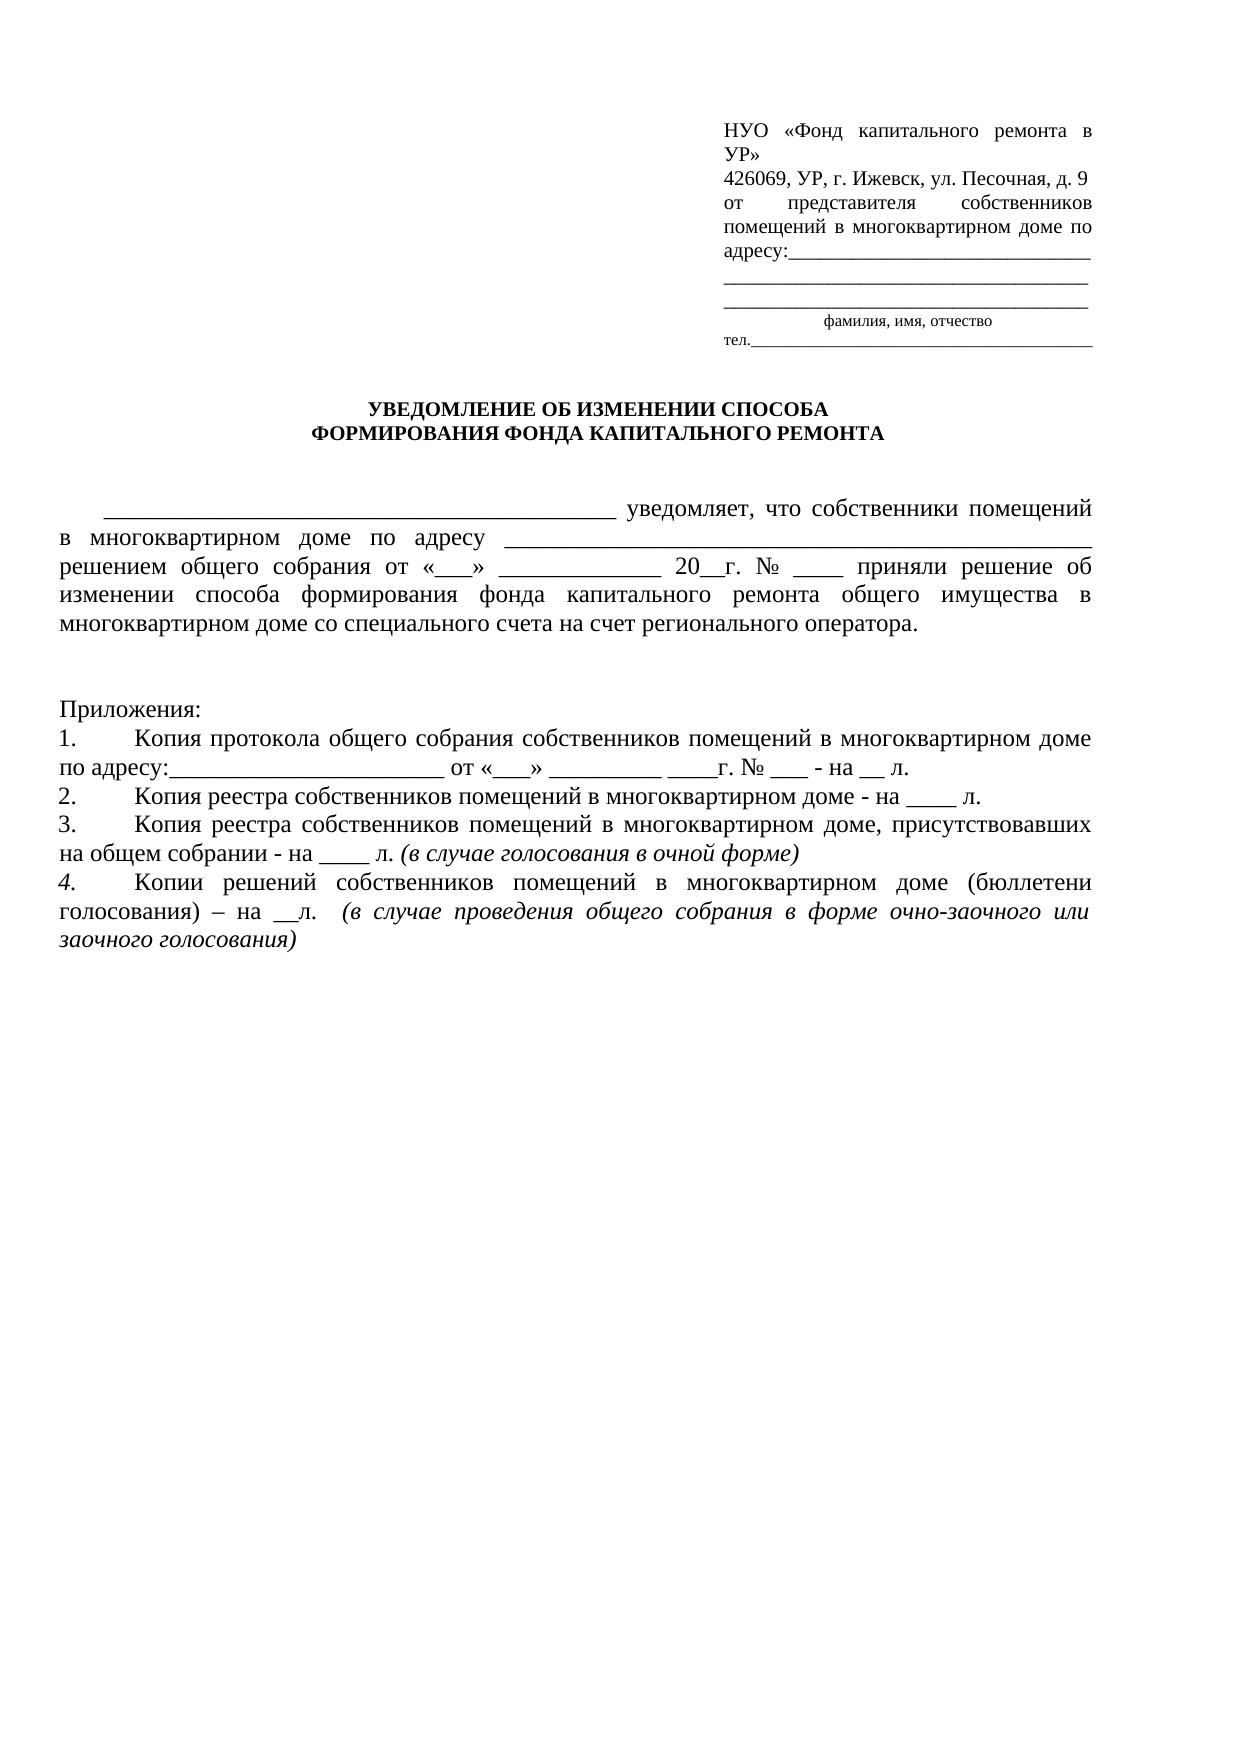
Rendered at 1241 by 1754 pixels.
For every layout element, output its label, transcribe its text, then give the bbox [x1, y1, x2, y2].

text фамилия, имя, отчество [723, 311, 1092, 330]
list Копии решений собственников помещений в многоквартирном доме (бюллетени голосования) – на __л. (в случае проведения общего собрания в форме очно-заочного или заочного голосования) [58, 867, 1092, 953]
list Копия реестра собственников помещений в многоквартирном доме - на ____ л. [58, 781, 1092, 809]
text ФОРМИРОВАНИЯ ФОНДА КАПИТАЛЬНОГО РЕМОНТА [59, 421, 1092, 445]
list Копия протокола общего собрания собственников помещений в многоквартирном доме по адресу:______________________ от «___» _________ ____г. № ___ - на __ л. [58, 723, 1092, 781]
text 426069, УР, г. Ижевск, ул. Песочная, д. 9 [723, 166, 1092, 190]
list Копия реестра собственников помещений в многоквартирном доме, присутствовавших на общем собрании - на ____ л. (в случае голосования в очной форме) [58, 809, 1092, 867]
text ______________________________________________________________________ [723, 262, 1092, 311]
text от представителя собственников помещений в многоквартирном доме по адресу:_____________________________ [723, 190, 1092, 262]
text тел._________________________________________ [723, 330, 1092, 349]
text НУО «Фонд капитального ремонта в УР» [723, 118, 1092, 166]
text УВЕДОМЛЕНИЕ ОБ ИЗМЕНЕНИИ СПОСОБА [59, 397, 1092, 421]
text _________________________________________ уведомляет, что собственники помещений в многоквартирном доме по адресу _______________________________________________ решением общего собрания от «___» _____________ 20__г. № ____ приняли решение об изменении способа формирования фонда капитального ремонта общего имущества в многоквартирном доме со специального счета на счет регионального оператора. [59, 493, 1092, 637]
text Приложения: [59, 694, 1092, 723]
